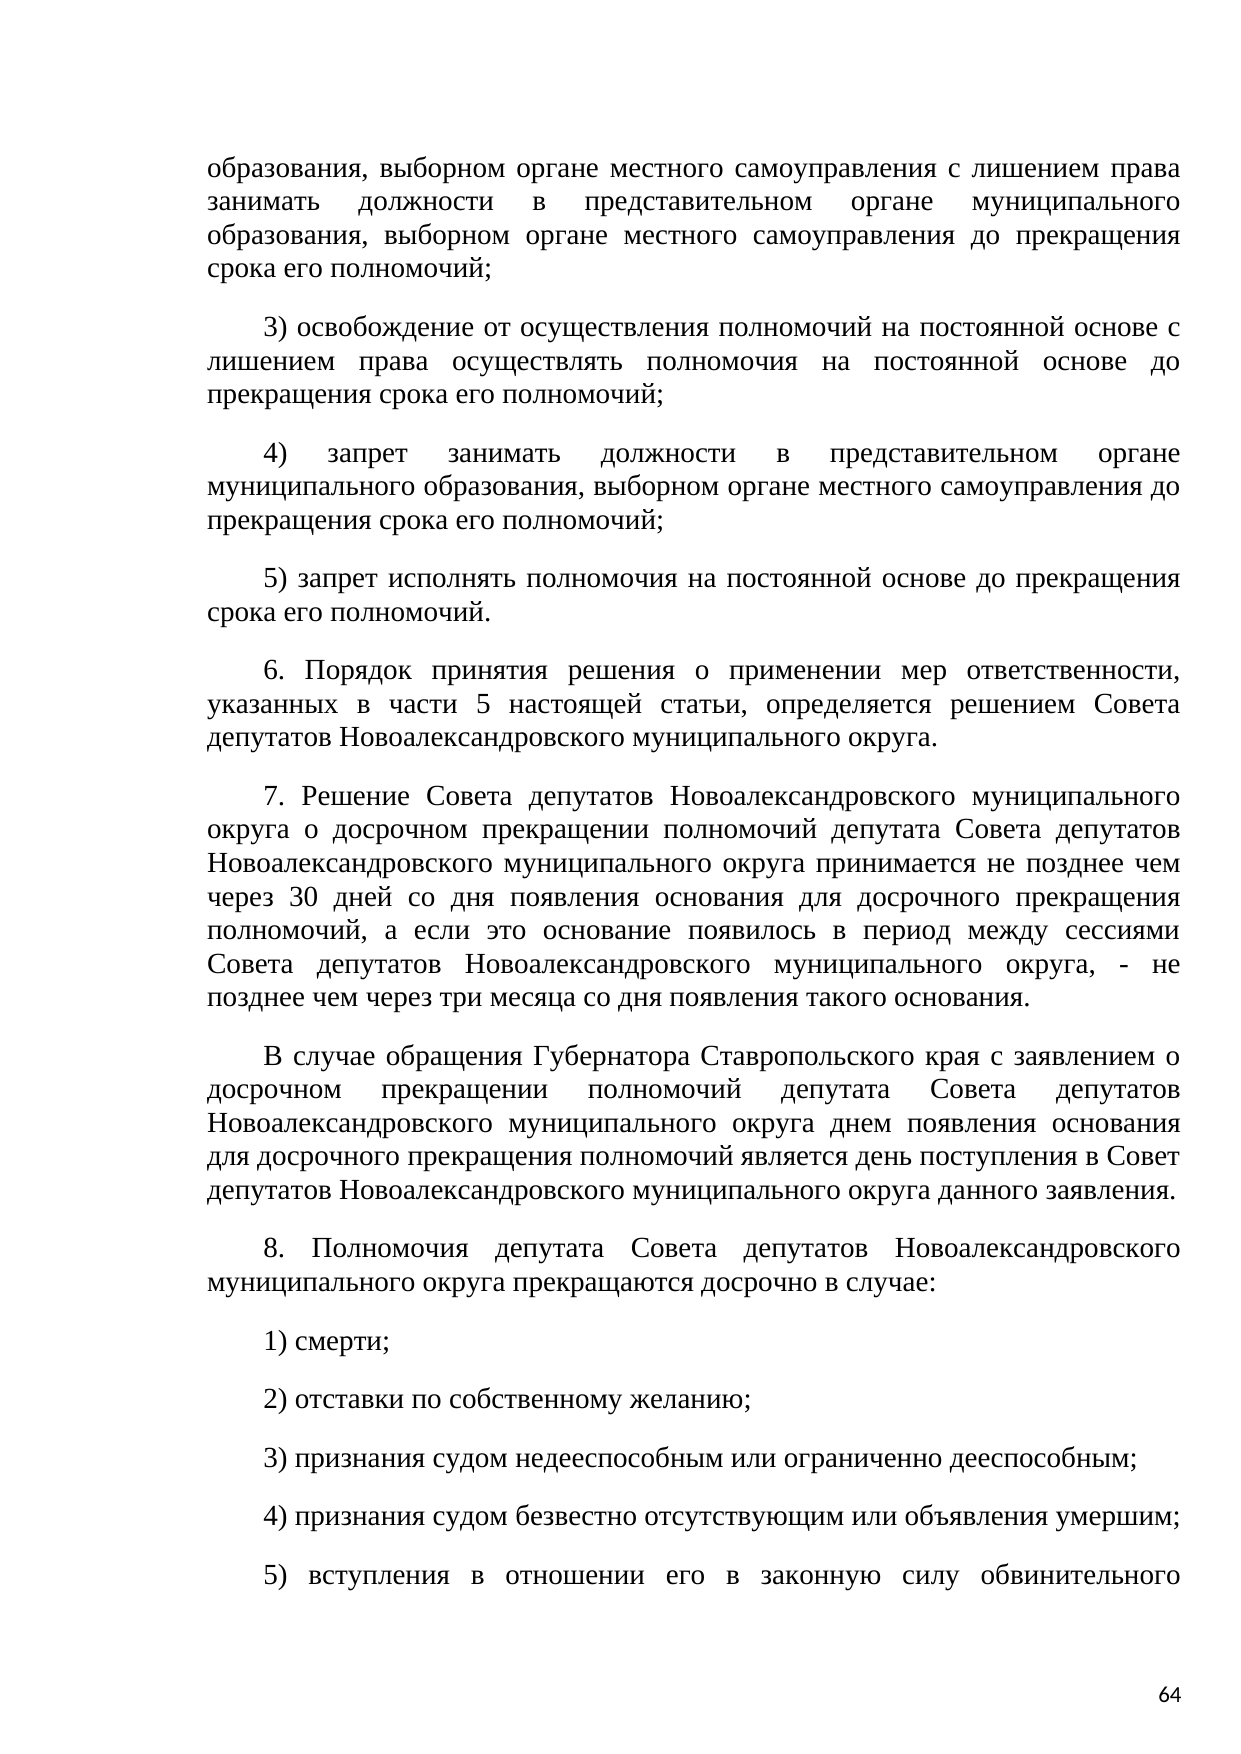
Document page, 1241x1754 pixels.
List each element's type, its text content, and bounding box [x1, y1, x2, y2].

text 5) запрет исполнять полномочия на постоянной основе до прекращения срока его полномочий. [207, 560, 1181, 627]
text 4) запрет занимать должности в представительном органе муниципального образования, выборном органе местного самоуправления до прекращения срока его полномочий; [207, 435, 1181, 535]
text 7. Решение Совета депутатов Новоалександровского муниципального округа о досрочном прекращении полномочий депутата Совета депутатов Новоалександровского муниципального округа принимается не позднее чем через 30 дней со дня появления основания для досрочного прекращения полномочий, а если это основание появилось в период между сессиями Совета депутатов Новоалександровского муниципального округа, - не позднее чем через три месяца со дня появления такого основания. [207, 778, 1181, 1013]
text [207, 1557, 1181, 1590]
text 3) признания судом недееспособным или ограниченно дееспособным; [207, 1440, 1181, 1473]
text 4) признания судом безвестно отсутствующим или объявления умершим; [207, 1498, 1181, 1532]
text 6. Порядок принятия решения о применении мер ответственности, указанных в части 5 настоящей статьи, определяется решением Совета депутатов Новоалександровского муниципального округа. [207, 652, 1181, 753]
text 2) отставки по собственному желанию; [207, 1381, 1181, 1415]
text 8. Полномочия депутата Совета депутатов Новоалександровского муниципального округа прекращаются досрочно в случае: [207, 1231, 1181, 1298]
text В случае обращения Губернатора Ставропольского края с заявлением о досрочном прекращении полномочий депутата Совета депутатов Новоалександровского муниципального округа днем появления основания для досрочного прекращения полномочий является день поступления в Совет депутатов Новоалександровского муниципального округа данного заявления. [207, 1038, 1181, 1206]
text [207, 150, 1181, 284]
text 1) смерти; [207, 1323, 1181, 1356]
text 3) освобождение от осуществления полномочий на постоянной основе с лишением права осуществлять полномочия на постоянной основе до прекращения срока его полномочий; [207, 309, 1181, 410]
